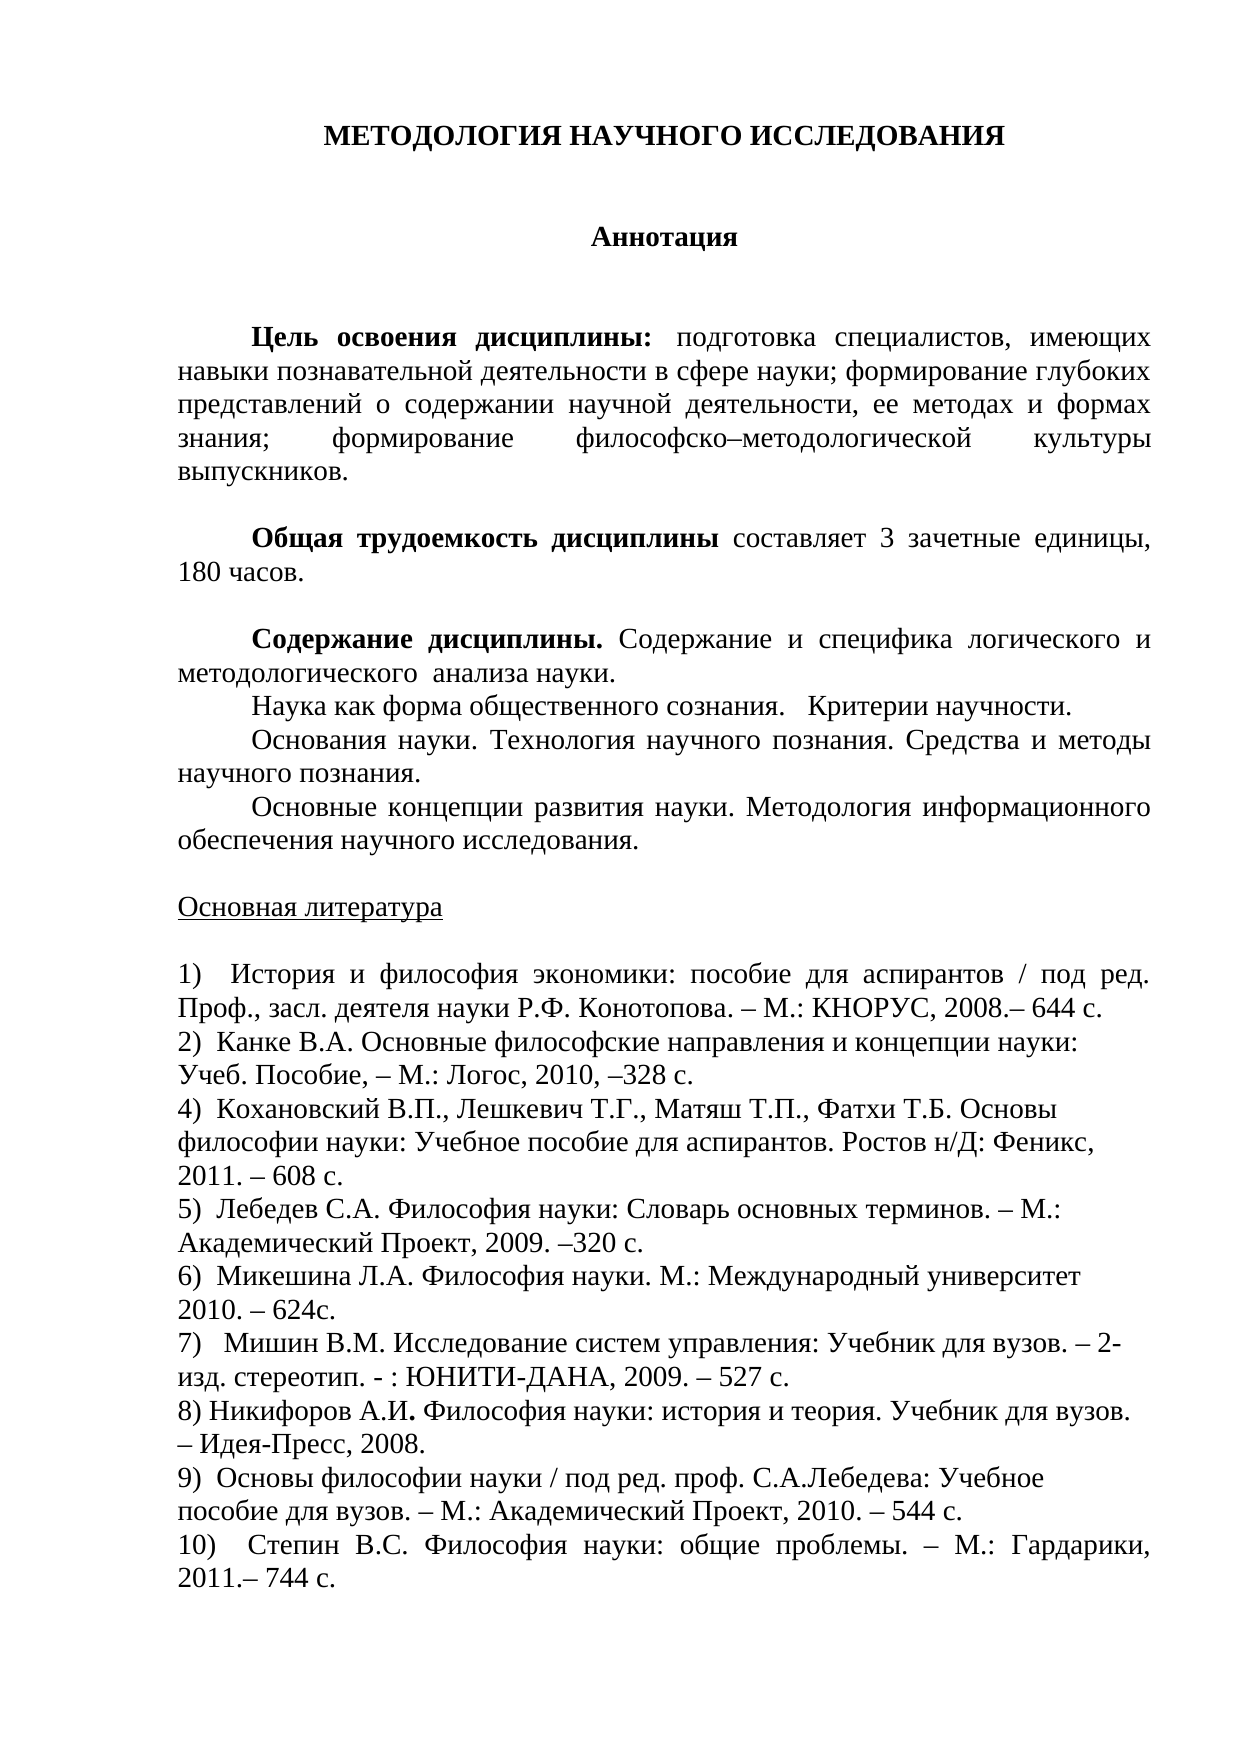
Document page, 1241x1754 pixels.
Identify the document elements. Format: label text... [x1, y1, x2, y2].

text 5) Лебедев С.А. Философия науки: Словарь основных терминов. – М.: Академический Проект, 2009. –320 с. [177, 1191, 1152, 1258]
text 1) История и философия экономики: пособие для аспирантов / под ред. Проф., засл. деятеля науки Р.Ф. Конотопова. – М.: КНОРУС, 2008.– 644 с. [177, 957, 1152, 1024]
text 7) Мишин В.М. Исследование систем управления: Учебник для вузов. – 2-изд. стереотип. - : ЮНИТИ-ДАНА, 2009. – 527 с. [177, 1326, 1152, 1393]
text 8) Никифоров А.И. Философия науки: история и теория. Учебник для вузов. – Идея-Пресс, 2008. [177, 1393, 1152, 1460]
text Основные концепции развития науки. Методология информационного обеспечения научного исследования. [177, 789, 1152, 856]
text Наука как форма общественного сознания. Критерии научности. [177, 688, 1152, 722]
text Содержание дисциплины. Содержание и специфика логического и методологического анализа науки. [177, 621, 1152, 688]
text 10) Степин В.С. Философия науки: общие проблемы. – М.: Гардарики, 2011.– 744 с. [177, 1527, 1152, 1594]
text МЕТОДОЛОГИЯ НАУЧНОГО ИССЛЕДОВАНИЯ [177, 118, 1152, 152]
text Цель освоения дисциплины: подготовка специалистов, имеющих навыки познавательной деятельности в сфере науки; формирование глубоких представлений о содержании научной деятельности, ее методах и формах знания; формирование философско–методологической культуры выпускников. [177, 319, 1152, 487]
text Основания науки. Технология научного познания. Средства и методы научного познания. [177, 722, 1152, 789]
text 4) Кохановский В.П., Лешкевич Т.Г., Матяш Т.П., Фатхи Т.Б. Основы философии науки: Учебное пособие для аспирантов. Ростов н/Д: Феникс, 2011. – 608 с. [177, 1091, 1152, 1191]
text Аннотация [177, 219, 1152, 252]
text 9) Основы философии науки / под ред. проф. С.А.Лебедева: Учебное пособие для вузов. – М.: Академический Проект, 2010. – 544 с. [177, 1460, 1152, 1527]
text 6) Микешина Л.А. Философия науки. М.: Международный университет 2010. – 624с. [177, 1258, 1152, 1326]
text 2) Канке В.А. Основные философские направления и концепции науки: Учеб. Пособие, – М.: Логос, 2010, –328 с. [177, 1024, 1152, 1091]
text Основная литература [177, 889, 1152, 923]
text Общая трудоемкость дисциплины составляет 3 зачетные единицы, 180 часов. [177, 521, 1152, 588]
